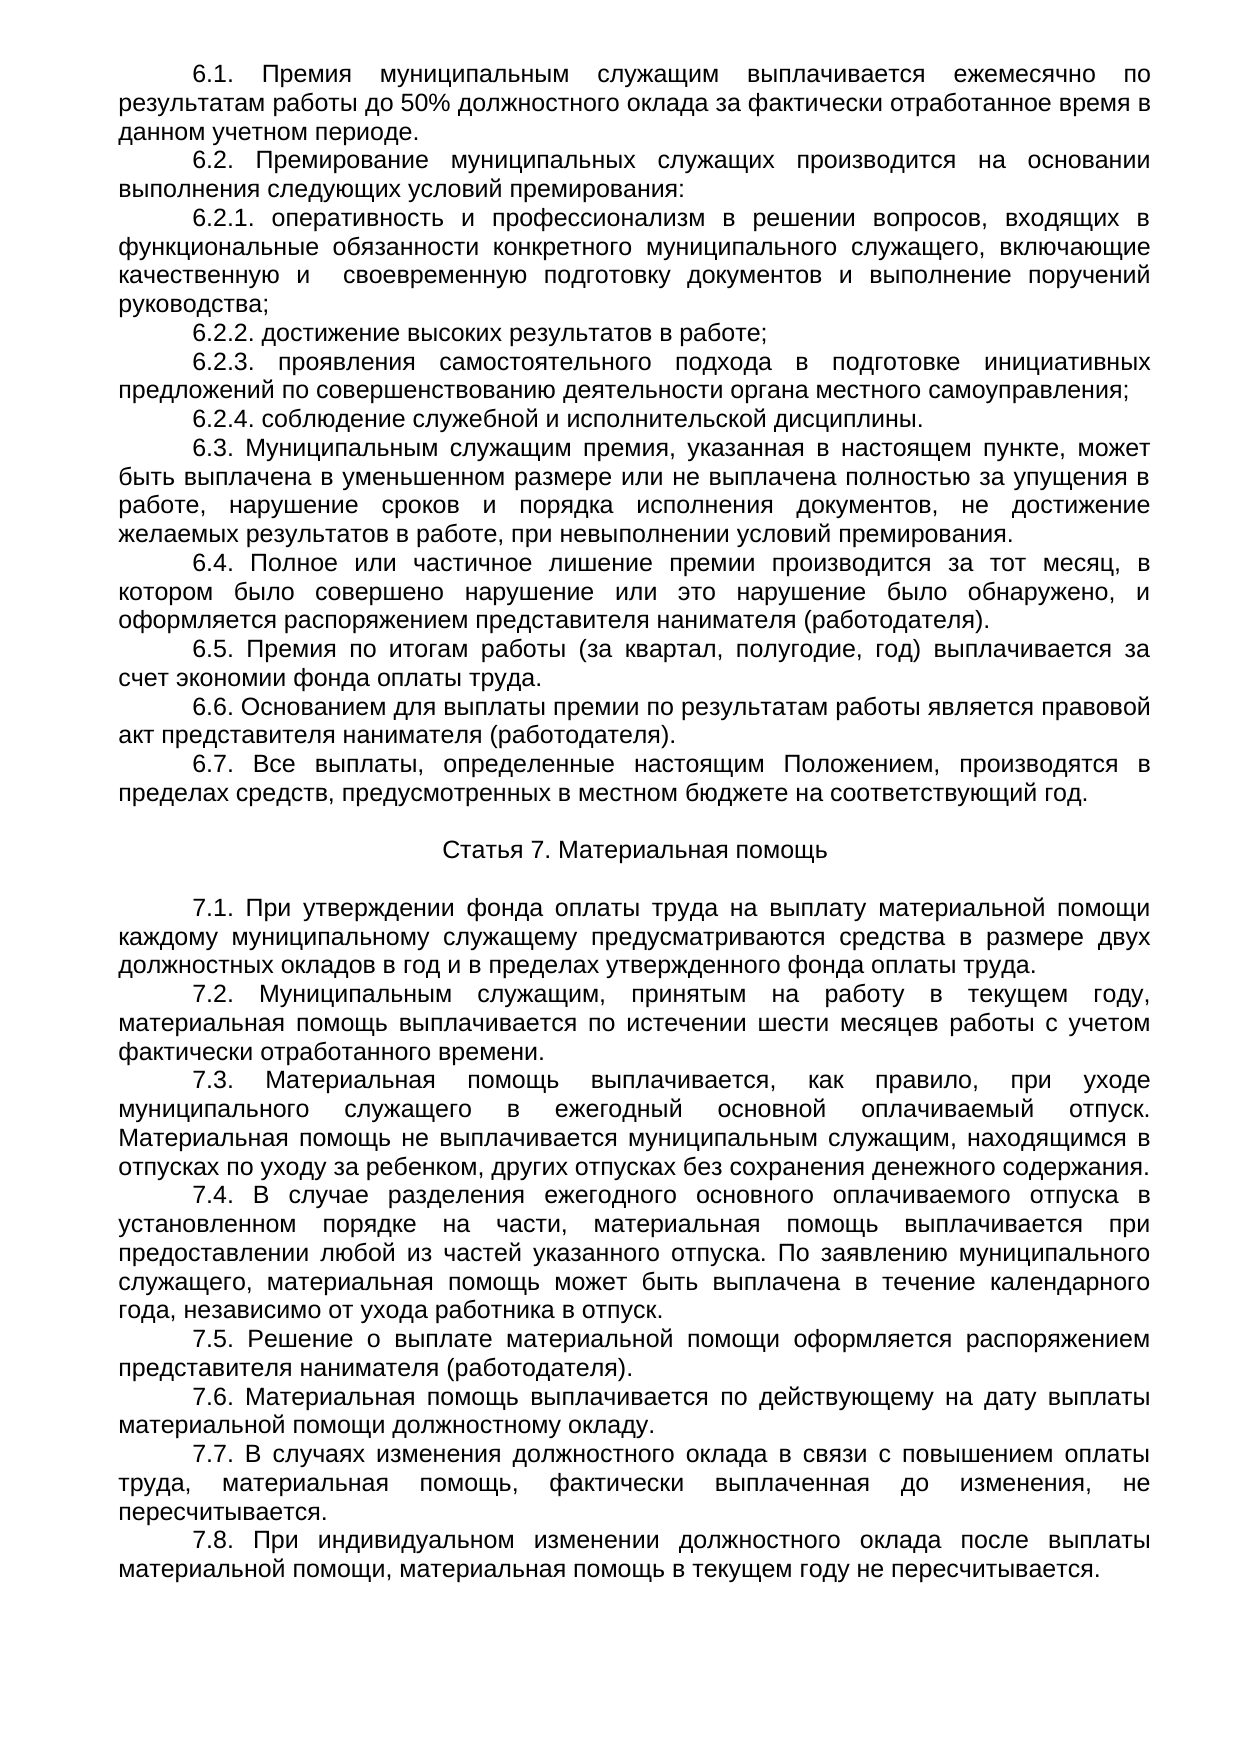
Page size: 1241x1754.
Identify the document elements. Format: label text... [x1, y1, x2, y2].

text Статья 7. Материальная помощь [118, 835, 1152, 864]
text 6.6. Основанием для выплаты премии по результатам работы является правовой акт представителя нанимателя (работодателя). [118, 692, 1152, 749]
text 6.3. Муниципальным служащим премия, указанная в настоящем пункте, может быть выплачена в уменьшенном размере или не выплачена полностью за упущения в работе, нарушение сроков и порядка исполнения документов, не достижение желаемых результатов в работе, при невыполнении условий премирования. [118, 433, 1152, 548]
text 6.2. Премирование муниципальных служащих производится на основании выполнения следующих условий премирования: [118, 145, 1152, 203]
text 7.3. Материальная помощь выплачивается, как правило, при уходе муниципального служащего в ежегодный основной оплачиваемый отпуск. Материальная помощь не выплачивается муниципальным служащим, находящимся в отпусках по уходу за ребенком, других отпусках без сохранения денежного содержания. [118, 1065, 1152, 1180]
text 6.2.2. достижение высоких результатов в работе; [118, 318, 1152, 347]
text 7.8. При индивидуальном изменении должностного оклада после выплаты материальной помощи, материальная помощь в текущем году не пересчитывается. [118, 1525, 1152, 1583]
text 6.4. Полное или частичное лишение премии производится за тот месяц, в котором было совершено нарушение или это нарушение было обнаружено, и оформляется распоряжением представителя нанимателя (работодателя). [118, 548, 1152, 634]
text 6.7. Все выплаты, определенные настоящим Положением, производятся в пределах средств, предусмотренных в местном бюджете на соответствующий год. [118, 749, 1152, 807]
text 7.5. Решение о выплате материальной помощи оформляется распоряжением представителя нанимателя (работодателя). [118, 1324, 1152, 1382]
text 6.2.1. оперативность и профессионализм в решении вопросов, входящих в функциональные обязанности конкретного муниципального служащего, включающие качественную и своевременную подготовку документов и выполнение поручений руководства; [118, 203, 1152, 318]
text 7.2. Муниципальным служащим, принятым на работу в текущем году, материальная помощь выплачивается по истечении шести месяцев работы с учетом фактически отработанного времени. [118, 979, 1152, 1065]
text 7.4. В случае разделения ежегодного основного оплачиваемого отпуска в установленном порядке на части, материальная помощь выплачивается при предоставлении любой из частей указанного отпуска. По заявлению муниципального служащего, материальная помощь может быть выплачена в течение календарного года, независимо от ухода работника в отпуск. [118, 1180, 1152, 1324]
text 6.1. Премия муниципальным служащим выплачивается ежемесячно по результатам работы до 50% должностного оклада за фактически отработанное время в данном учетном периоде. [118, 59, 1152, 145]
text 6.2.4. соблюдение служебной и исполнительской дисциплины. [118, 404, 1152, 433]
text 6.2.3. проявления самостоятельного подхода в подготовке инициативных предложений по совершенствованию деятельности органа местного самоуправления; [118, 347, 1152, 404]
text 7.7. В случаях изменения должностного оклада в связи с повышением оплаты труда, материальная помощь, фактически выплаченная до изменения, не пересчитывается. [118, 1439, 1152, 1525]
text 6.5. Премия по итогам работы (за квартал, полугодие, год) выплачивается за счет экономии фонда оплаты труда. [118, 634, 1152, 692]
text 7.6. Материальная помощь выплачивается по действующему на дату выплаты материальной помощи должностному окладу. [118, 1382, 1152, 1439]
text 7.1. При утверждении фонда оплаты труда на выплату материальной помощи каждому муниципальному служащему предусматриваются средства в размере двух должностных окладов в год и в пределах утвержденного фонда оплаты труда. [118, 893, 1152, 979]
